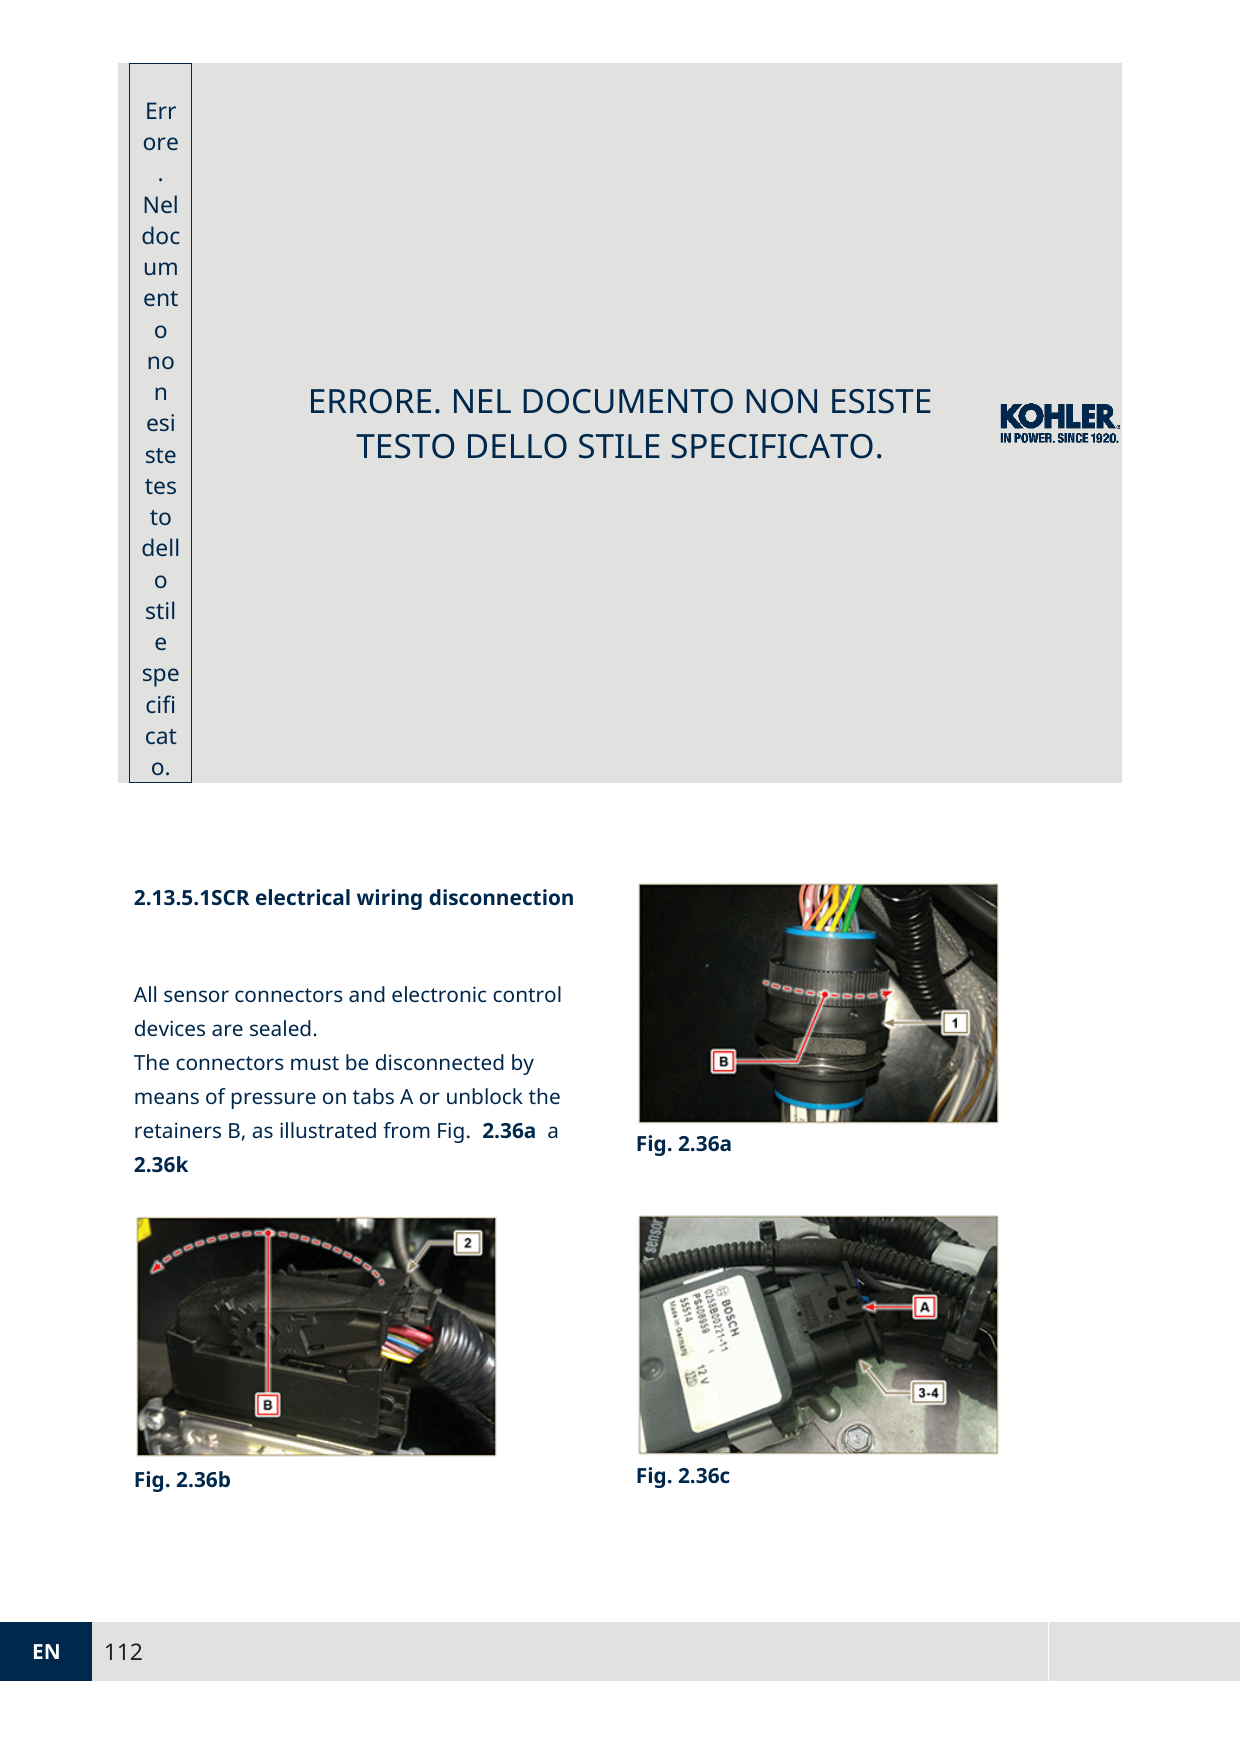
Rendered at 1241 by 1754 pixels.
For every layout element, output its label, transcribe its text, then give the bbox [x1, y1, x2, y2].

picture [635, 880, 1002, 1127]
picture [1000, 403, 1121, 443]
picture [133, 1212, 500, 1460]
table_header 2.13.5.1SCR electrical wiring disconnection All sensor connectors and electronic control devices are sealed. The connectors must be disconnected by means of pressure on tabs A or unblock the retainers B, as illustrated from Fig. 2.36a a 2.36k [118, 865, 620, 1197]
table_header Fig. 2.36a [620, 865, 1122, 1197]
table_cell Fig. 2.36c [620, 1197, 1122, 1511]
picture [635, 1212, 1002, 1458]
table_cell Fig. 2.36b [118, 1197, 620, 1511]
